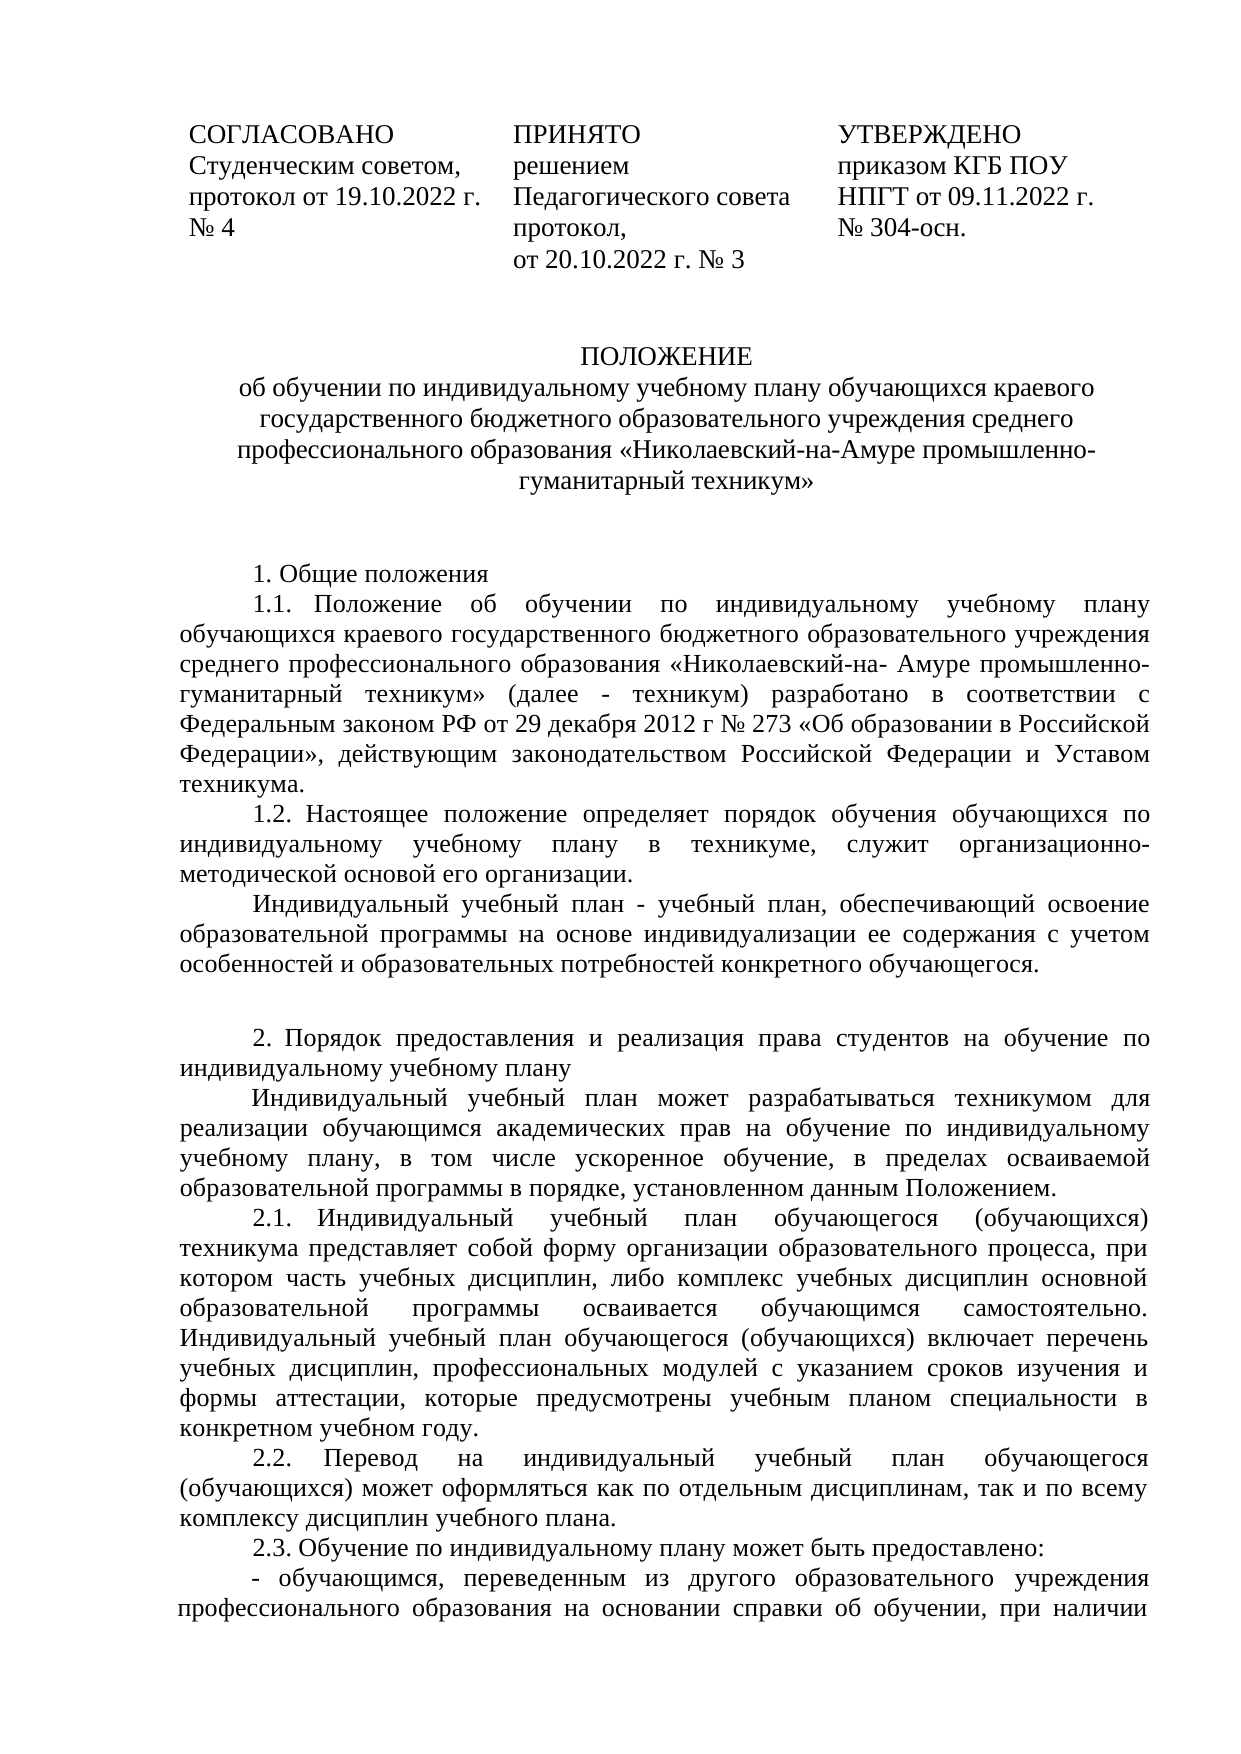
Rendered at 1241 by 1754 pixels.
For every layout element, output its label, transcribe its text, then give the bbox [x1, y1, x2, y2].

text об обучении по индивидуальному учебному плану обучающихся краевого государственного бюджетного образовательного учреждения среднего профессионального образования «Николаевский-на-Амуре промышленно-гуманитарный техникум» [181, 371, 1152, 496]
text ПОЛОЖЕНИЕ [181, 340, 1152, 371]
list Перевод на индивидуальный учебный план обучающегося (обучающихся) может оформляться как по отдельным дисциплинам, так и по всему комплексу дисциплин учебного плана. [179, 1442, 1149, 1532]
list Положение об обучении по индивидуальному учебному плану обучающихся краевого государственного бюджетного образовательного учреждения среднего профессионального образования «Николаевский-на- Амуре промышленно-гуманитарный техникум» (далее - техникум) разработано в соответствии с Федеральным законом РФ от 29 декабря 2012 г № 273 «Об образовании в Российской Федерации», действующим законодательством Российской Федерации и Уставом техникума. [179, 588, 1152, 798]
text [177, 1562, 1149, 1622]
text Индивидуальный учебный план может разрабатываться техникумом для реализации обучающимся академических прав на обучение по индивидуальному учебному плану, в том числе ускоренное обучение, в пределах осваиваемой образовательной программы в порядке, установленном данным Положением. [179, 1082, 1152, 1202]
table_header ПРИНЯТО решением Педагогического совета протокол, от 20.10.2022 г. № 3 [502, 118, 826, 274]
list Настоящее положение определяет порядок обучения обучающихся по индивидуальному учебному плану в техникуме, служит организационно- методической основой его организации. [179, 798, 1152, 888]
table_header СОГЛАСОВАНО Студенческим советом, протокол от 19.10.2022 г. № 4 [177, 118, 502, 274]
list Обучение по индивидуальному плану может быть предоставлено: [252, 1532, 1149, 1562]
list Порядок предоставления и реализация права студентов на обучение по индивидуальному учебному плану [179, 1022, 1152, 1082]
text Индивидуальный учебный план - учебный план, обеспечивающий освоение образовательной программы на основе индивидуализации ее содержания с учетом особенностей и образовательных потребностей конкретного обучающегося. [179, 888, 1152, 978]
table_header УТВЕРЖДЕНО приказом КГБ ПОУ НПГТ от 09.11.2022 г. № 304-осн. [826, 118, 1151, 274]
list Общие положения [179, 558, 1152, 588]
list Индивидуальный учебный план обучающегося (обучающихся) техникума представляет собой форму организации образовательного процесса, при котором часть учебных дисциплин, либо комплекс учебных дисциплин основной образовательной программы осваивается обучающимся самостоятельно. Индивидуальный учебный план обучающегося (обучающихся) включает перечень учебных дисциплин, профессиональных модулей с указанием сроков изучения и формы аттестации, которые предусмотрены учебным планом специальности в конкретном учебном году. [179, 1202, 1149, 1442]
